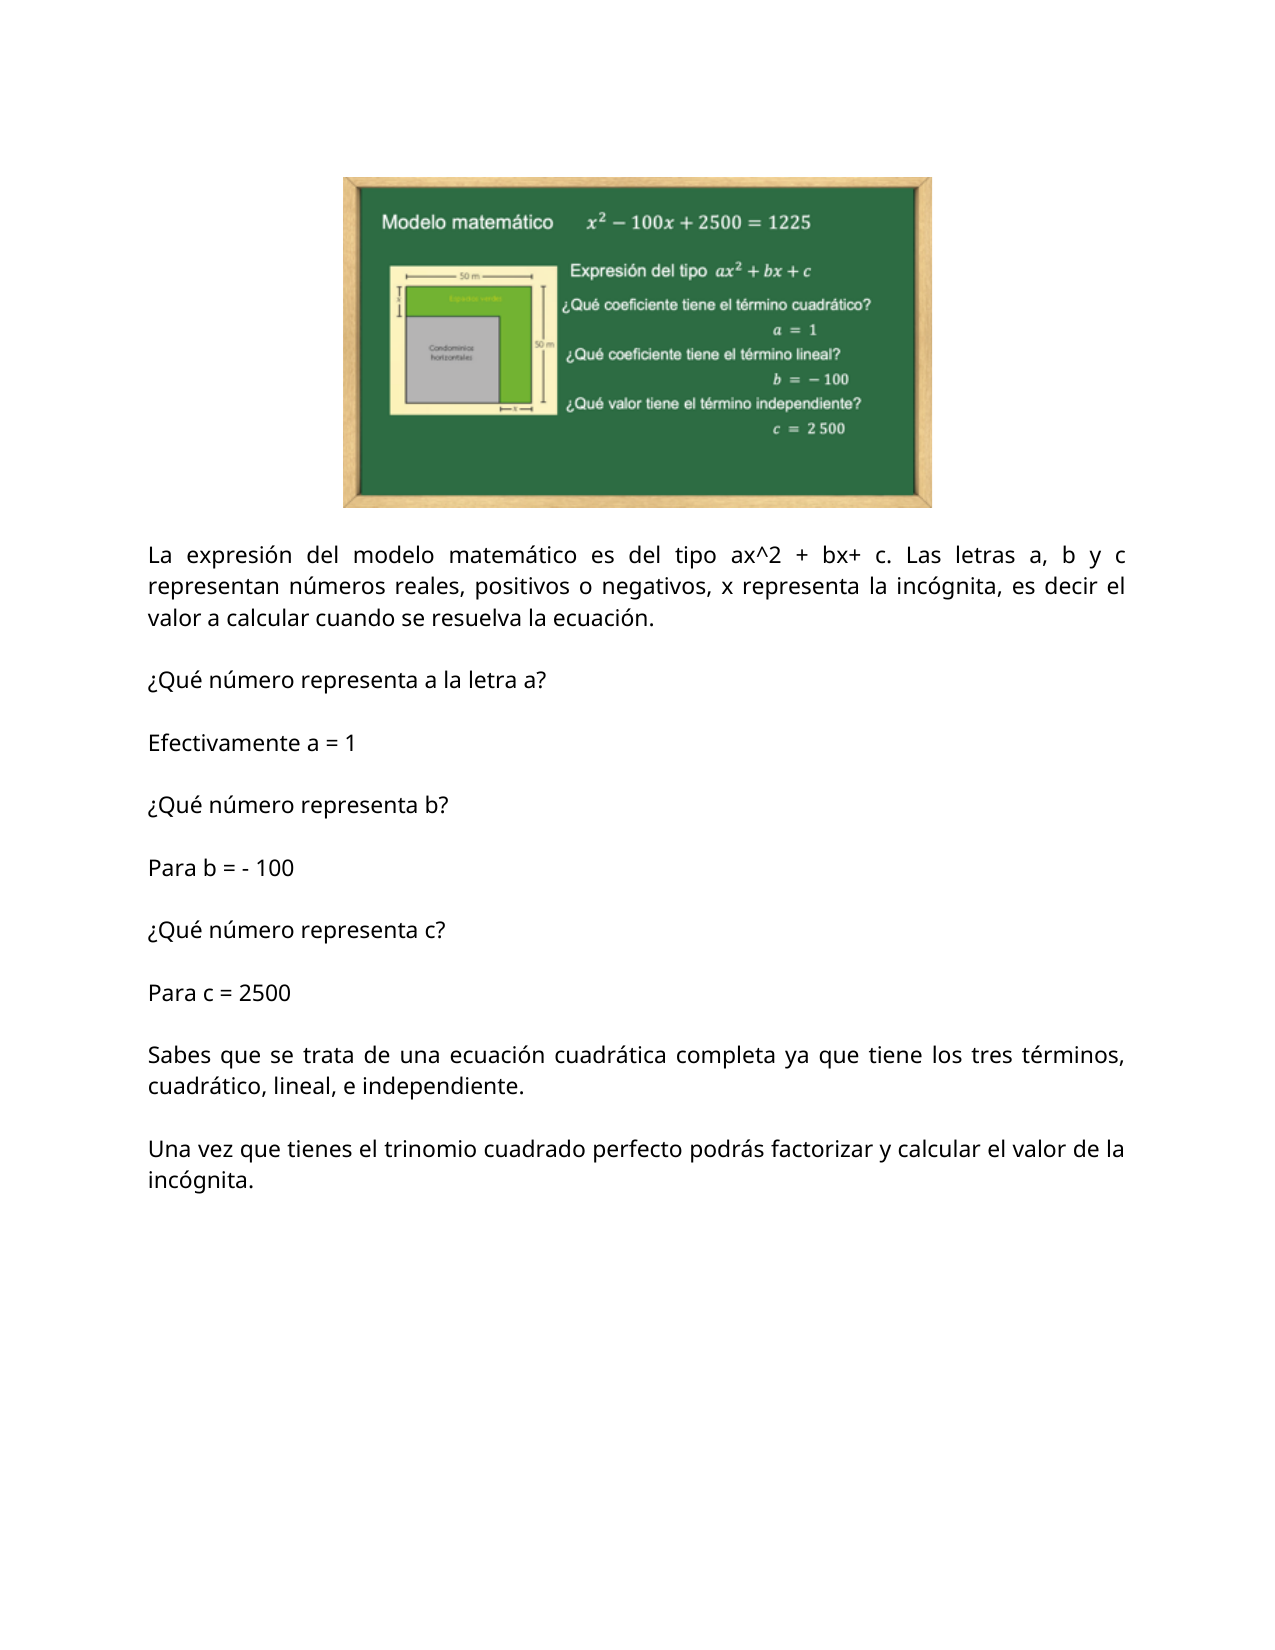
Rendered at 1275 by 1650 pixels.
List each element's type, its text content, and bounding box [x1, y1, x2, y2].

text Efectivamente a = 1 [148, 727, 1127, 758]
text ¿Qué número representa c? [148, 914, 1127, 945]
picture [343, 177, 933, 508]
text ¿Qué número representa b? [148, 789, 1127, 820]
text La expresión del modelo matemático es del tipo ax^2 + bx+ c. Las letras a, b y c representan números reales, positivos o negativos, x representa la incógnita, es decir el valor a calcular cuando se resuelva la ecuación. [148, 539, 1127, 633]
text Sabes que se trata de una ecuación cuadrática completa ya que tiene los tres términos, cuadrático, lineal, e independiente. [148, 1039, 1127, 1102]
text ¿Qué número representa a la letra a? [148, 664, 1127, 695]
text Una vez que tienes el trinomio cuadrado perfecto podrás factorizar y calcular el valor de la incógnita. [148, 1133, 1127, 1195]
text Para c = 2500 [148, 977, 1127, 1008]
text Para b = - 100 [148, 852, 1127, 883]
